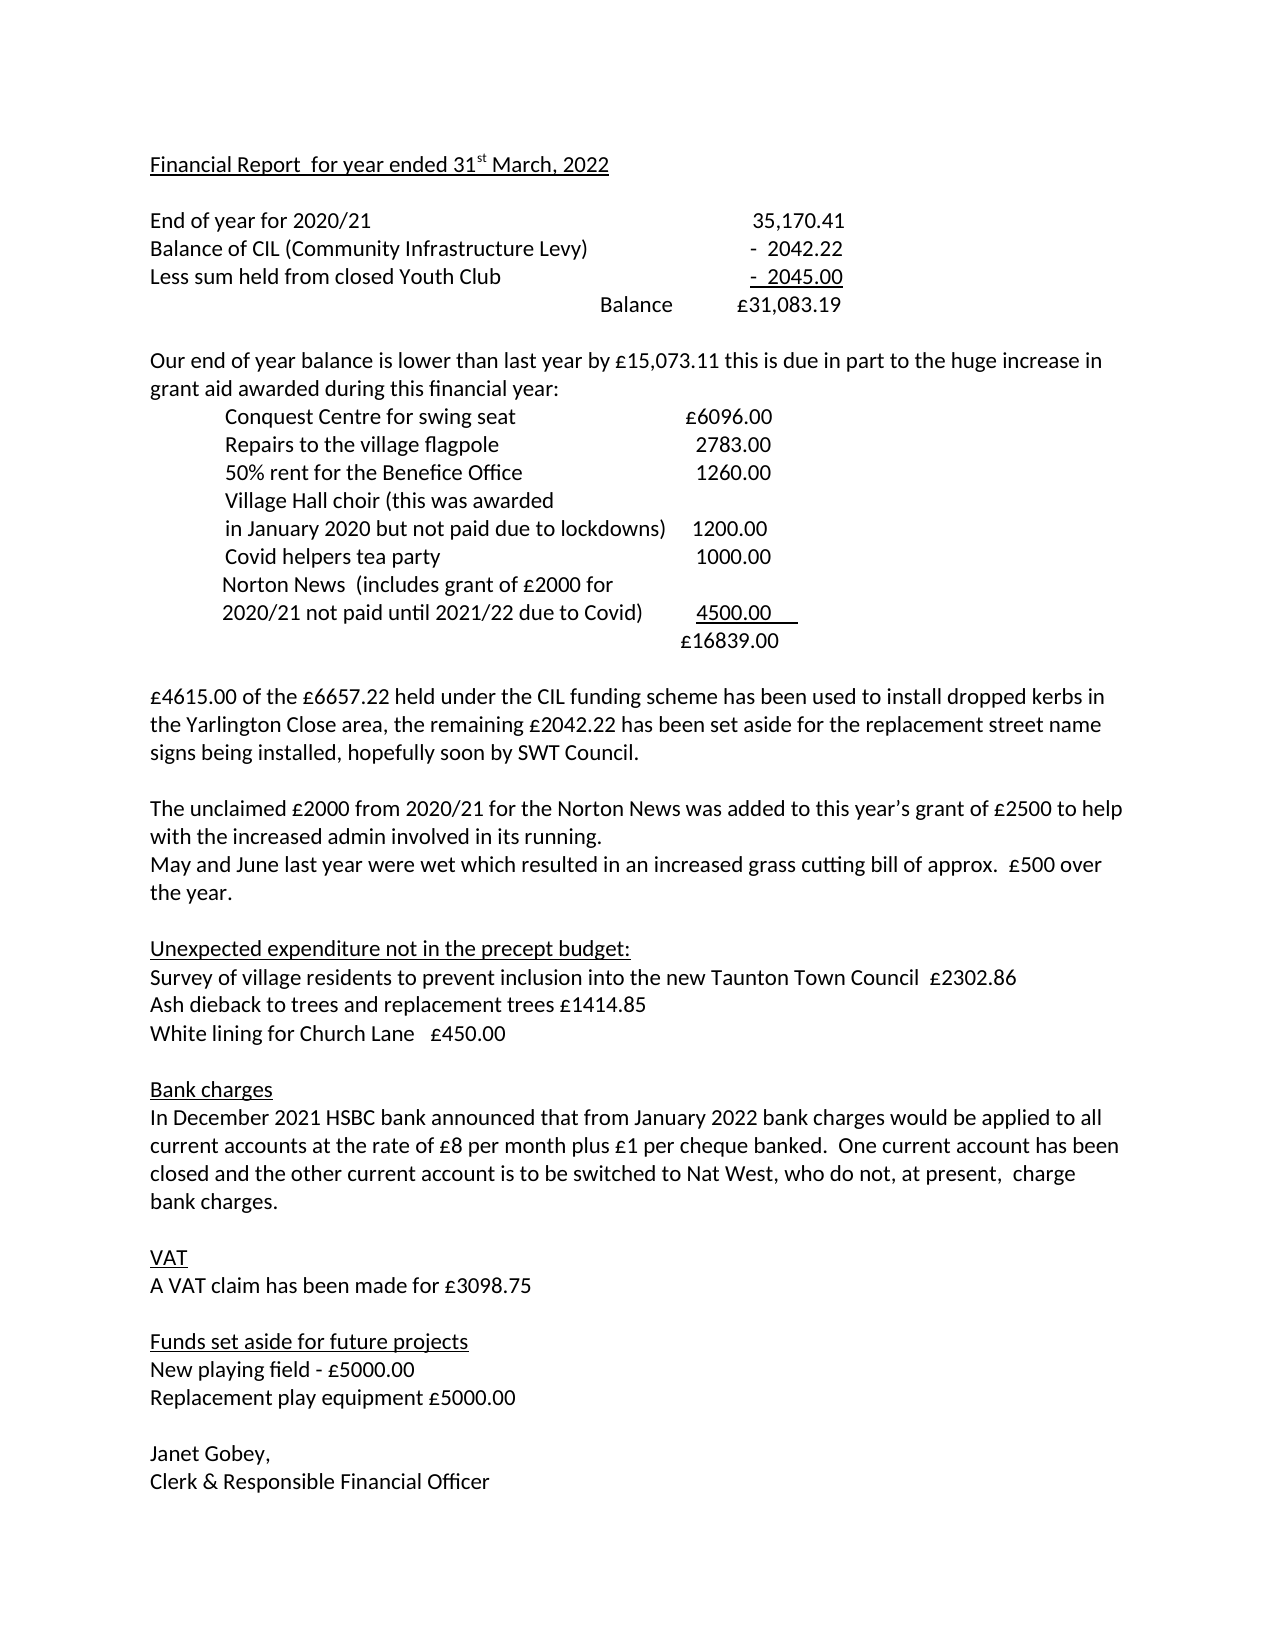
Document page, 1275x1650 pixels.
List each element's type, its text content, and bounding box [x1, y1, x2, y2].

text Survey of village residents to prevent inclusion into the new Taunton Town Council £2302.86 [150, 963, 1125, 991]
text Balance of CIL (Community Infrastructure Levy) - 2042.22 [150, 234, 1125, 262]
text in January 2020 but not paid due to lockdowns) 1200.00 [150, 514, 1125, 542]
text Conquest Centre for swing seat £6096.00 [150, 402, 1125, 430]
text Replacement play equipment £5000.00 [150, 1383, 1125, 1411]
text Financial Report for year ended 31st March, 2022 [150, 150, 1125, 178]
text Bank charges [150, 1075, 1125, 1103]
text White lining for Church Lane £450.00 [150, 1019, 1125, 1047]
text Ash dieback to trees and replacement trees £1414.85 [150, 991, 1125, 1019]
text Norton News (includes grant of £2000 for [150, 570, 1125, 598]
text Balance £31,083.19 [150, 290, 1125, 318]
text Repairs to the village flagpole 2783.00 [150, 430, 1125, 458]
text Less sum held from closed Youth Club - 2045.00 [150, 262, 1125, 290]
text Our end of year balance is lower than last year by £15,073.11 this is due in part to the huge increase in grant aid awarded during this financial year: [150, 346, 1125, 402]
text Village Hall choir (this was awarded [150, 486, 1125, 514]
text End of year for 2020/21 35,170.41 [150, 206, 1125, 234]
text 50% rent for the Benefice Office 1260.00 [150, 458, 1125, 486]
text A VAT claim has been made for £3098.75 [150, 1271, 1125, 1299]
text Clerk & Responsible Financial Officer [150, 1467, 1125, 1495]
text May and June last year were wet which resulted in an increased grass cutting bill of approx. £500 over the year. [150, 851, 1125, 907]
text £16839.00 [150, 626, 1125, 654]
text New playing field - £5000.00 [150, 1355, 1125, 1383]
text VAT [150, 1243, 1125, 1271]
text Unexpected expenditure not in the precept budget: [150, 934, 1125, 963]
text £4615.00 of the £6657.22 held under the CIL funding scheme has been used to install dropped kerbs in the Yarlington Close area, the remaining £2042.22 has been set aside for the replacement street name signs being installed, hopefully soon by SWT Council. [150, 682, 1125, 766]
text Covid helpers tea party 1000.00 [150, 542, 1125, 570]
text 2020/21 not paid until 2021/22 due to Covid) 4500.00 [150, 598, 1125, 626]
text Janet Gobey, [150, 1439, 1125, 1467]
text The unclaimed £2000 from 2020/21 for the Norton News was added to this year’s grant of £2500 to help with the increased admin involved in its running. [150, 794, 1125, 851]
text Funds set aside for future projects [150, 1327, 1125, 1355]
text In December 2021 HSBC bank announced that from January 2022 bank charges would be applied to all current accounts at the rate of £8 per month plus £1 per cheque banked. One current account has been closed and the other current account is to be switched to Nat West, who do not, at present, charge bank charges. [150, 1103, 1125, 1215]
